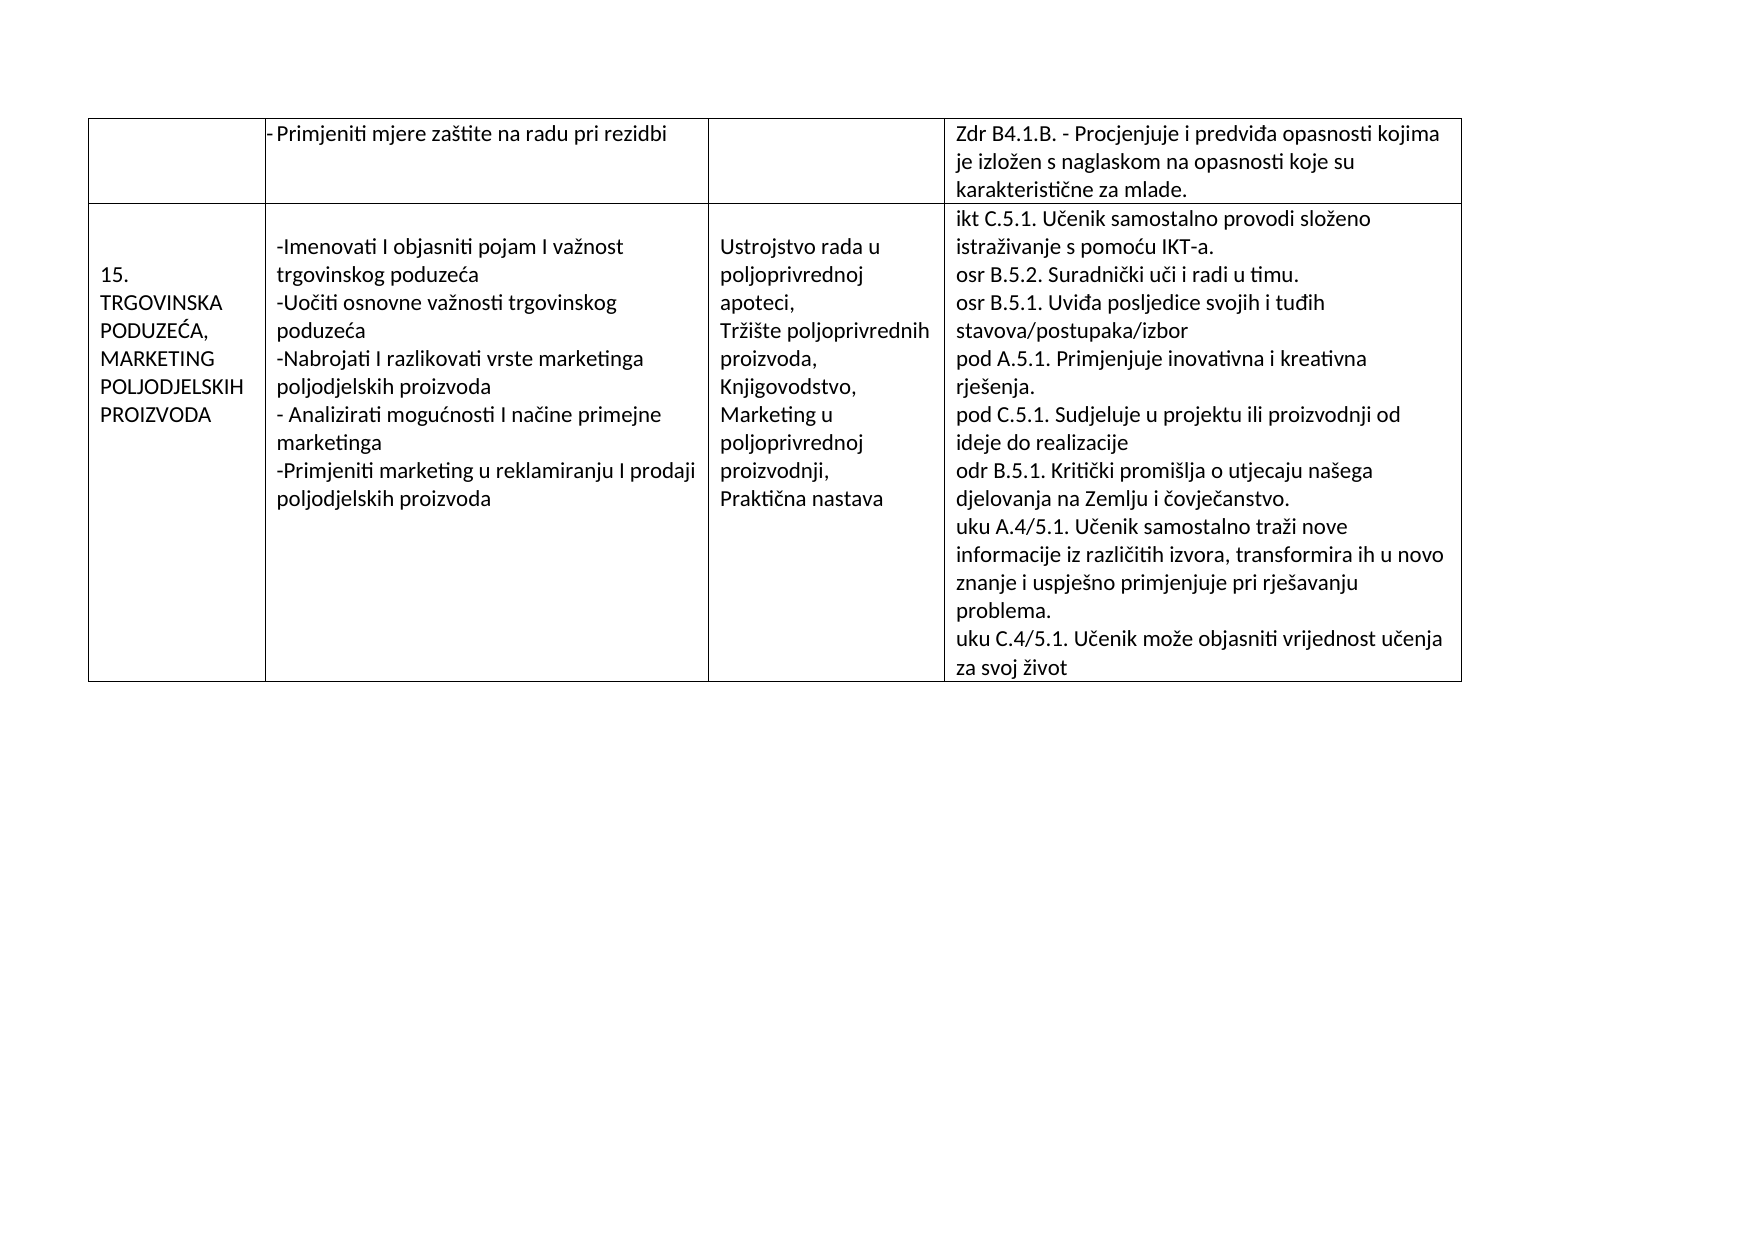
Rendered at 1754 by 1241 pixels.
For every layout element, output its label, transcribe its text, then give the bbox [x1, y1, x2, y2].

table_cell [709, 119, 944, 203]
table_cell ikt C.5.1. Učenik samostalno provodi složeno istraživanje s pomoću IKT-a. osr B.5.2. Suradnički uči i radi u timu. osr B.5.1. Uviđa posljedice svojih i tuđih stavova/postupaka/izbor pod A.5.1. Primjenjuje inovativna i kreativna rješenja. pod C.5.1. Sudjeluje u projektu ili proizvodnji od ideje do realizacije odr B.5.1. Kritički promišlja o utjecaju našega djelovanja na Zemlju i čovječanstvo. uku A.4/5.1. Učenik samostalno traži nove informacije iz različitih izvora, transformira ih u novo znanje i uspješno primjenjuje pri rješavanju problema. uku C.4/5.1. Učenik može objasniti vrijednost učenja za svoj život [945, 204, 1461, 681]
table_cell -Imenovati I objasniti pojam I važnost trgovinskog poduzeća -Uočiti osnovne važnosti trgovinskog poduzeća -Nabrojati I razlikovati vrste marketinga poljodjelskih proizvoda - Analizirati mogućnosti I načine primejne marketinga -Primjeniti marketing u reklamiranju I prodaji poljodjelskih proizvoda [266, 204, 708, 681]
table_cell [266, 119, 708, 203]
table_cell Ustrojstvo rada u poljoprivrednoj apoteci, Tržište poljoprivrednih proizvoda, Knjigovodstvo, Marketing u poljoprivrednoj proizvodnji, Praktična nastava [709, 204, 944, 681]
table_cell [89, 119, 265, 203]
table_cell 15. TRGOVINSKA PODUZEĆA, MARKETING POLJODJELSKIH PROIZVODA [89, 204, 265, 681]
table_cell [945, 119, 1461, 203]
